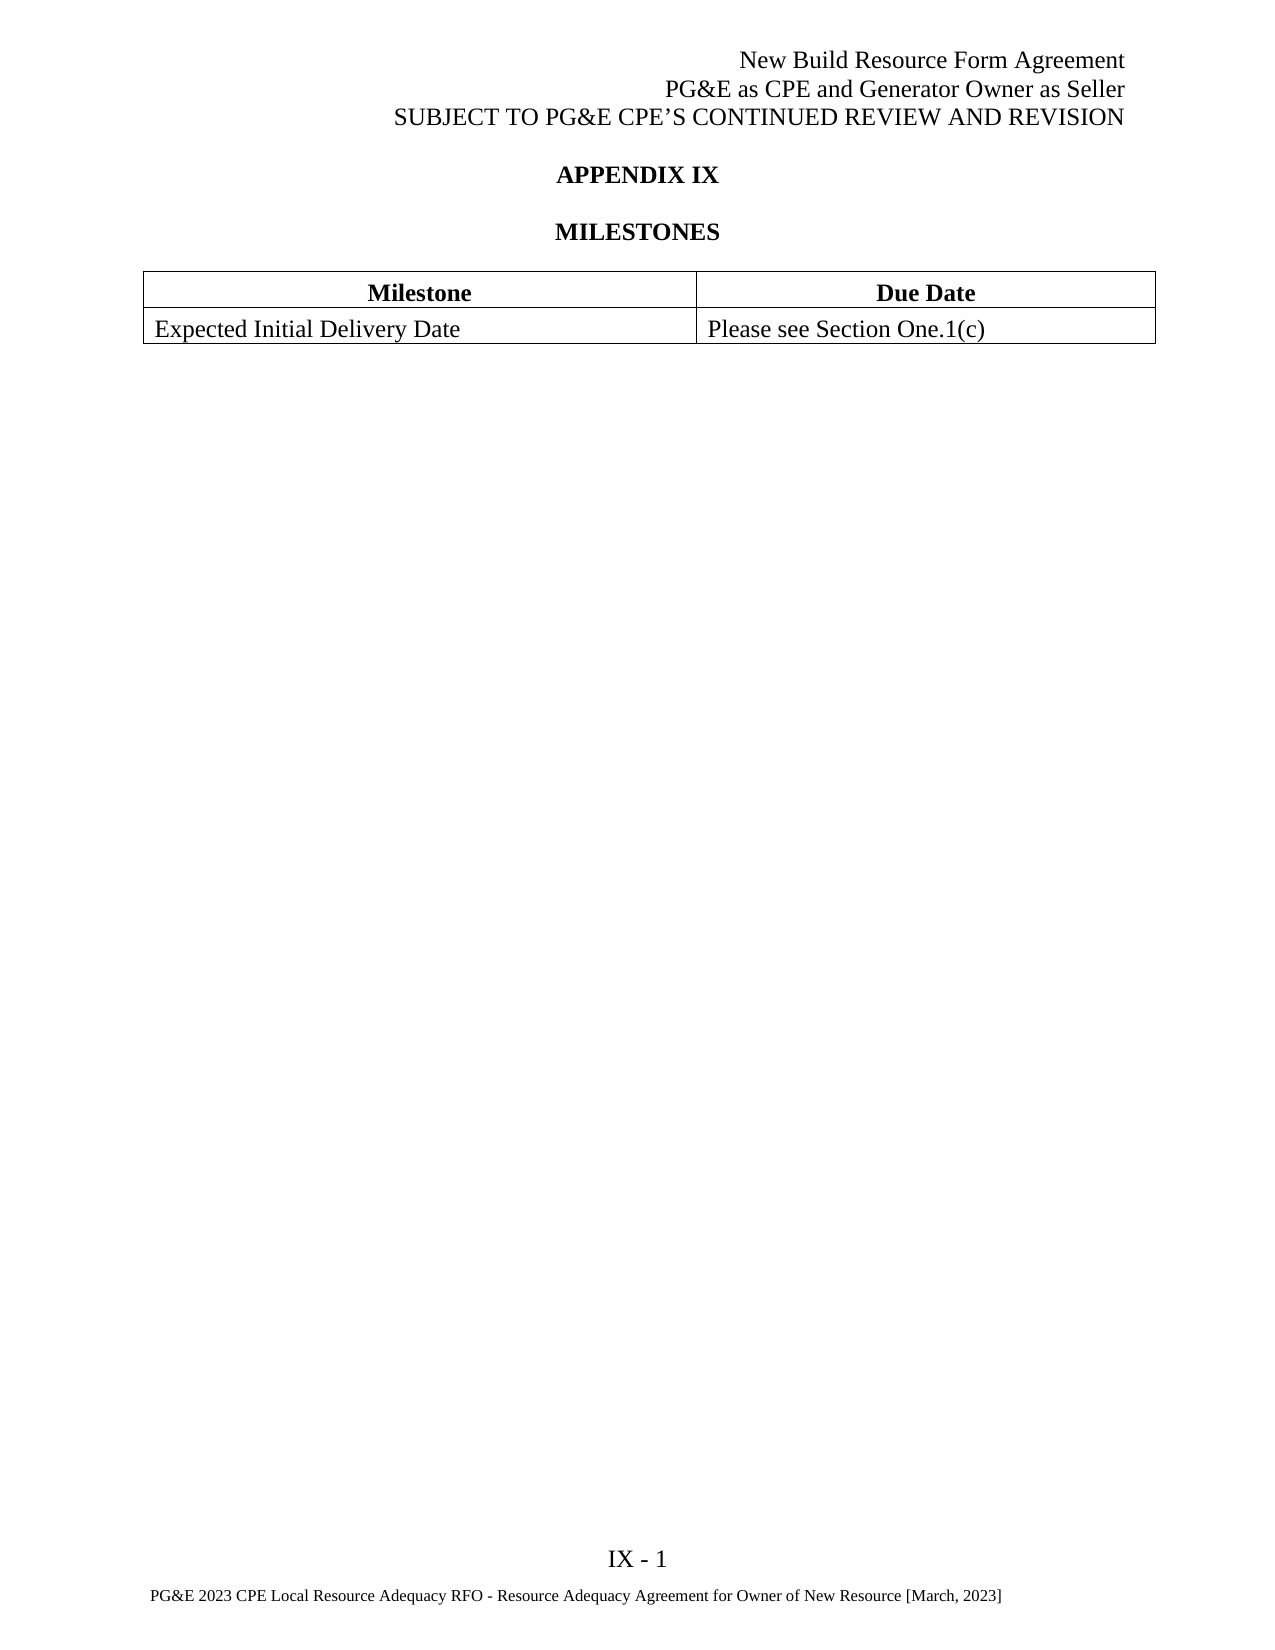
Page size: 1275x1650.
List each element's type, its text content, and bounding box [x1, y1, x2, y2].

table_cell Expected Initial Delivery Date [144, 308, 696, 343]
text APPENDIX IX MILESTONES [150, 160, 1125, 246]
table_header Due Date [697, 272, 1155, 307]
table_header Milestone [144, 272, 696, 307]
table_cell Please see Section 1.1(c) [697, 308, 1155, 343]
